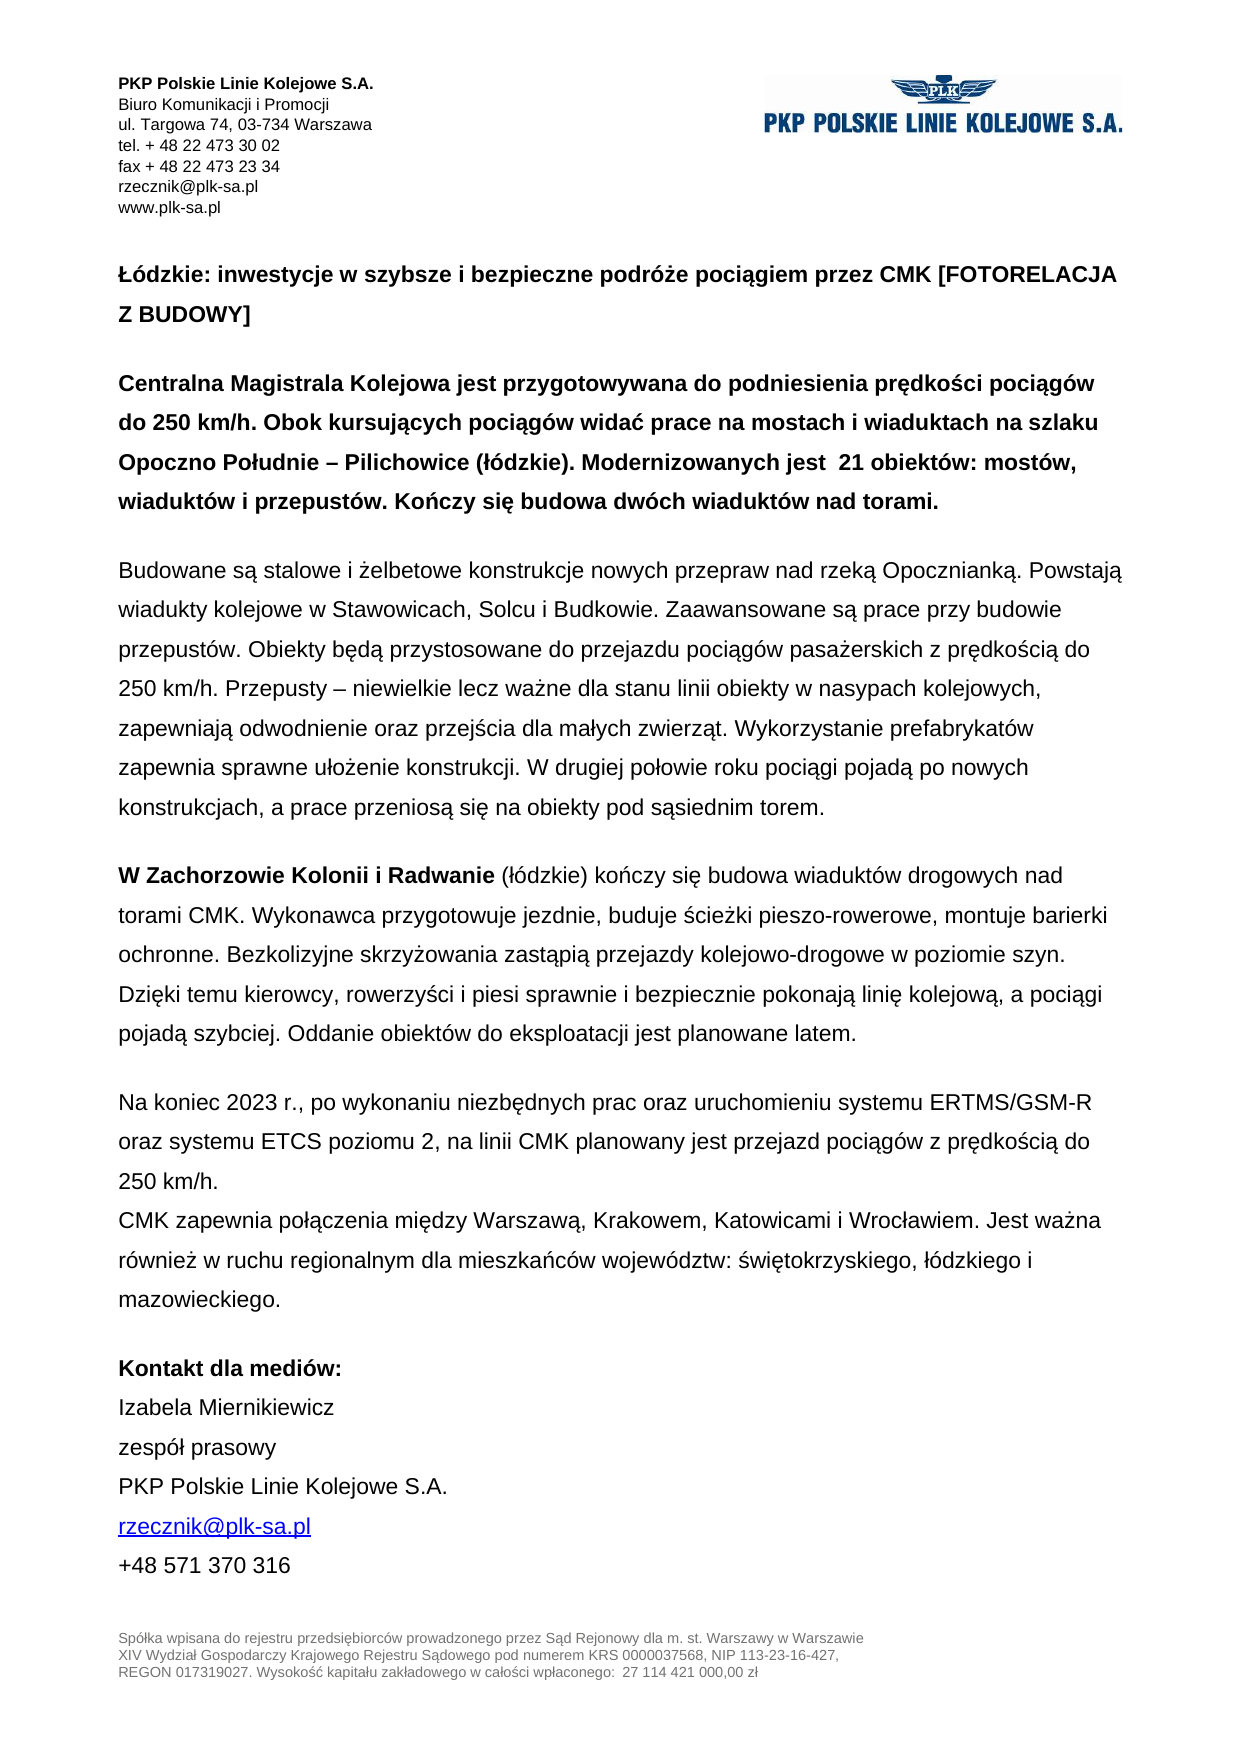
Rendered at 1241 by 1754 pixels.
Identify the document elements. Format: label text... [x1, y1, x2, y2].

text W Zachorzowie Kolonii i Radwanie (łódzkie) kończy się budowa wiaduktów drogowych nad torami CMK. Wykonawca przygotowuje jezdnie, buduje ścieżki pieszo-rowerowe, montuje barierki ochronne. Bezkolizyjne skrzyżowania zastąpią przejazdy kolejowo-drogowe w poziomie szyn. Dzięki temu kierowcy, rowerzyści i piesi sprawnie i bezpiecznie pokonają linię kolejową, a pociągi pojadą szybciej. Oddanie obiektów do eksploatacji jest planowane latem. [118, 862, 1122, 1046]
text Budowane są stalowe i żelbetowe konstrukcje nowych przepraw nad rzeką Opocznianką. Powstają wiadukty kolejowe w Stawowicach, Solcu i Budkowie. Zaawansowane są prace przy budowie przepustów. Obiekty będą przystosowane do przejazdu pociągów pasażerskich z prędkością do 250 km/h. Przepusty – niewielkie lecz ważne dla stanu linii obiekty w nasypach kolejowych, zapewniają odwodnienie oraz przejścia dla małych zwierząt. Wykorzystanie prefabrykatów zapewnia sprawne ułożenie konstrukcji. W drugiej połowie roku pociągi pojadą po nowych konstrukcjach, a prace przeniosą się na obiekty pod sąsiednim torem. [118, 557, 1122, 820]
picture [764, 75, 1123, 133]
text Centralna Magistrala Kolejowa jest przygotowywana do podniesienia prędkości pociągów do 250 km/h. Obok kursujących pociągów widać prace na mostach i wiaduktach na szlaku Opoczno Południe – Pilichowice (łódzkie). Modernizowanych jest 21 obiektów: mostów, wiaduktów i przepustów. Kończy się budowa dwóch wiaduktów nad torami. [118, 369, 1122, 514]
subtitle Łódzkie: inwestycje w szybsze i bezpieczne podróże pociągiem przez CMK [FOTORELACJA Z BUDOWY] [118, 261, 1122, 327]
text Na koniec 2023 r., po wykonaniu niezbędnych prac oraz uruchomieniu systemu ERTMS/GSM-R oraz systemu ETCS poziomu 2, na linii CMK planowany jest przejazd pociągów z prędkością do 250 km/h. CMK zapewnia połączenia między Warszawą, Krakowem, Katowicami i Wrocławiem. Jest ważna również w ruchu regionalnym dla mieszkańców województw: świętokrzyskiego, łódzkiego i mazowieckiego. [118, 1089, 1122, 1312]
text Kontakt dla mediów: Izabela Miernikiewicz zespół prasowy PKP Polskie Linie Kolejowe S.A. rzecznik@plk-sa.pl +48 571 370 316 [118, 1355, 1122, 1578]
